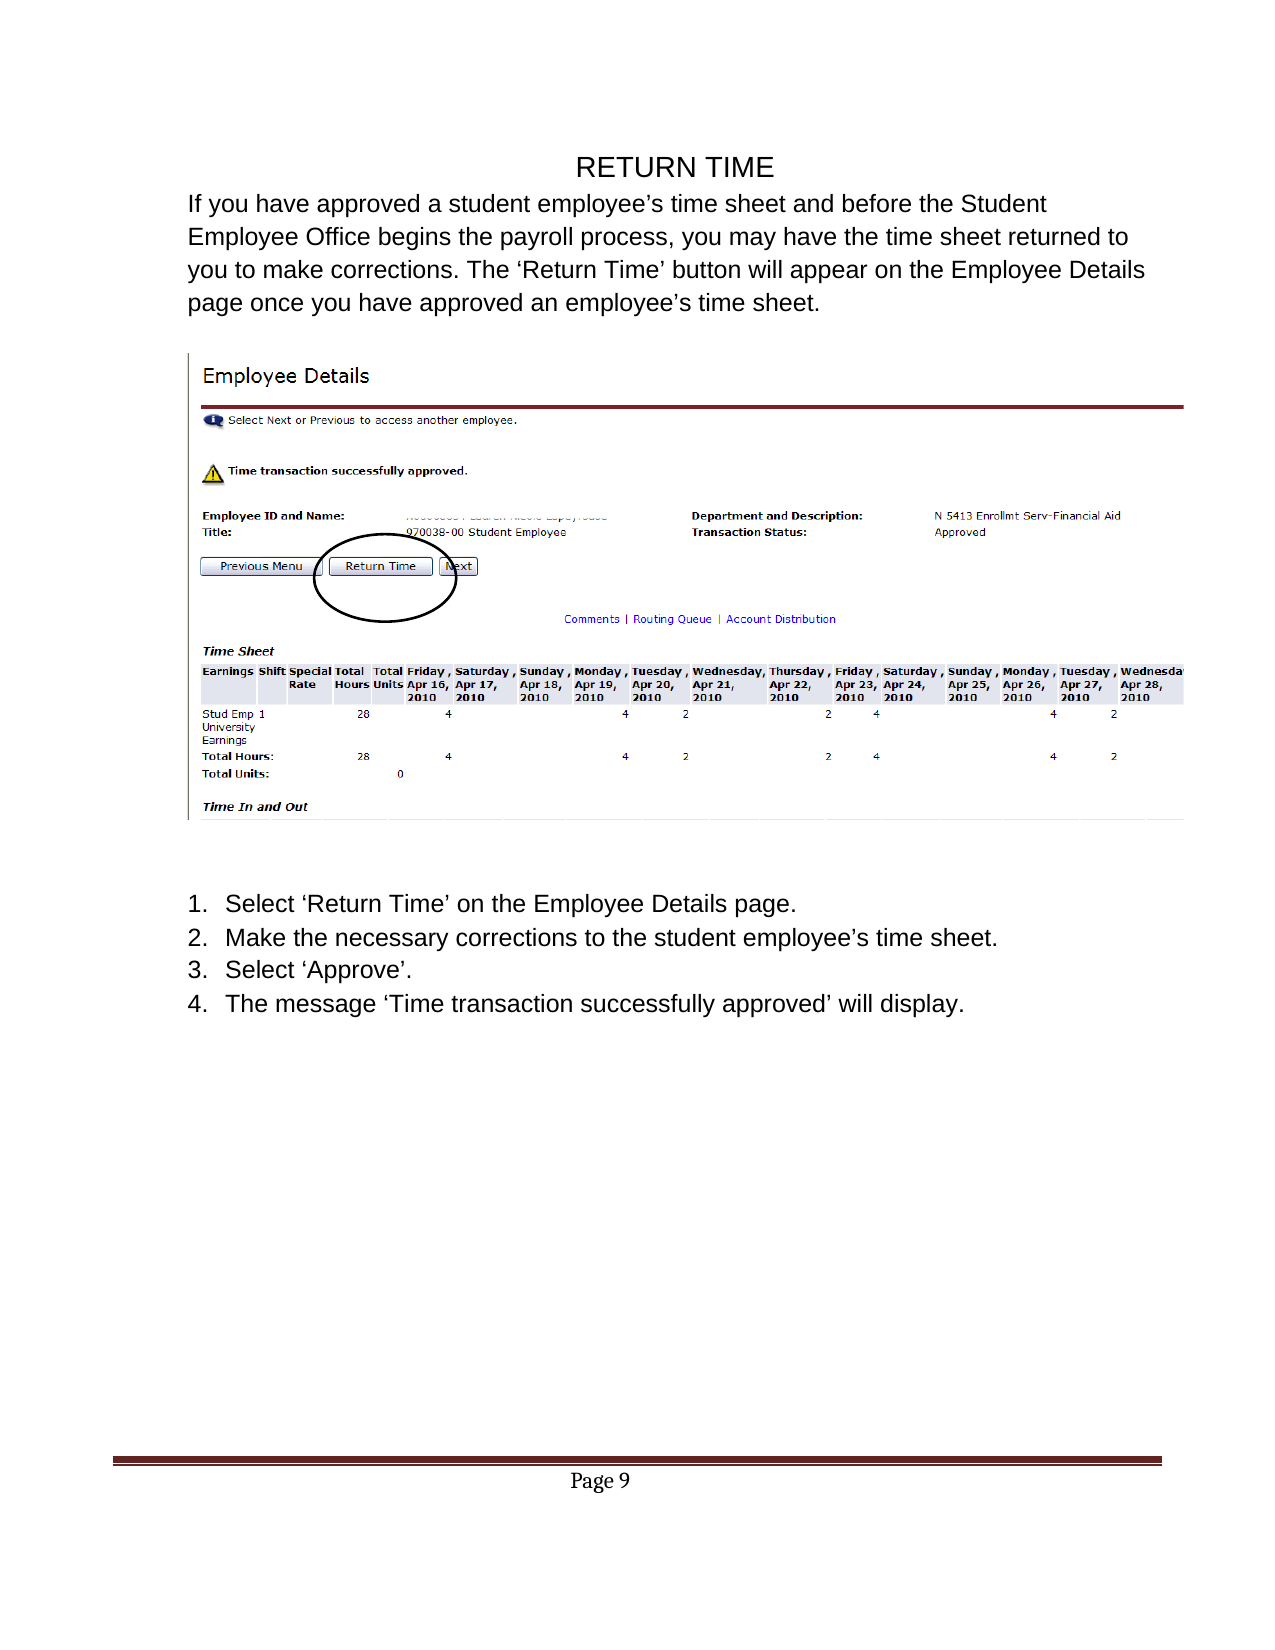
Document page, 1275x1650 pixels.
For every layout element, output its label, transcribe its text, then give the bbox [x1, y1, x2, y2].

list Select ‘Return Time’ on the Employee Details page. [187, 889, 1162, 918]
list Make the necessary corrections to the student employee’s time sheet. [187, 922, 1162, 951]
list RETURN TIME [187, 150, 1162, 183]
list Select ‘Approve’. [187, 956, 1162, 984]
list The message ‘Time transaction successfully approved’ will display. [187, 988, 1162, 1017]
picture [187, 353, 1184, 820]
list If you have approved a student employee’s time sheet and before the Student Employee Office begins the payroll process, you may have the time sheet returned to you to make corrections. The ‘Return Time’ button will appear on the Employee Details page once you have approved an employee’s time sheet. [187, 188, 1162, 316]
